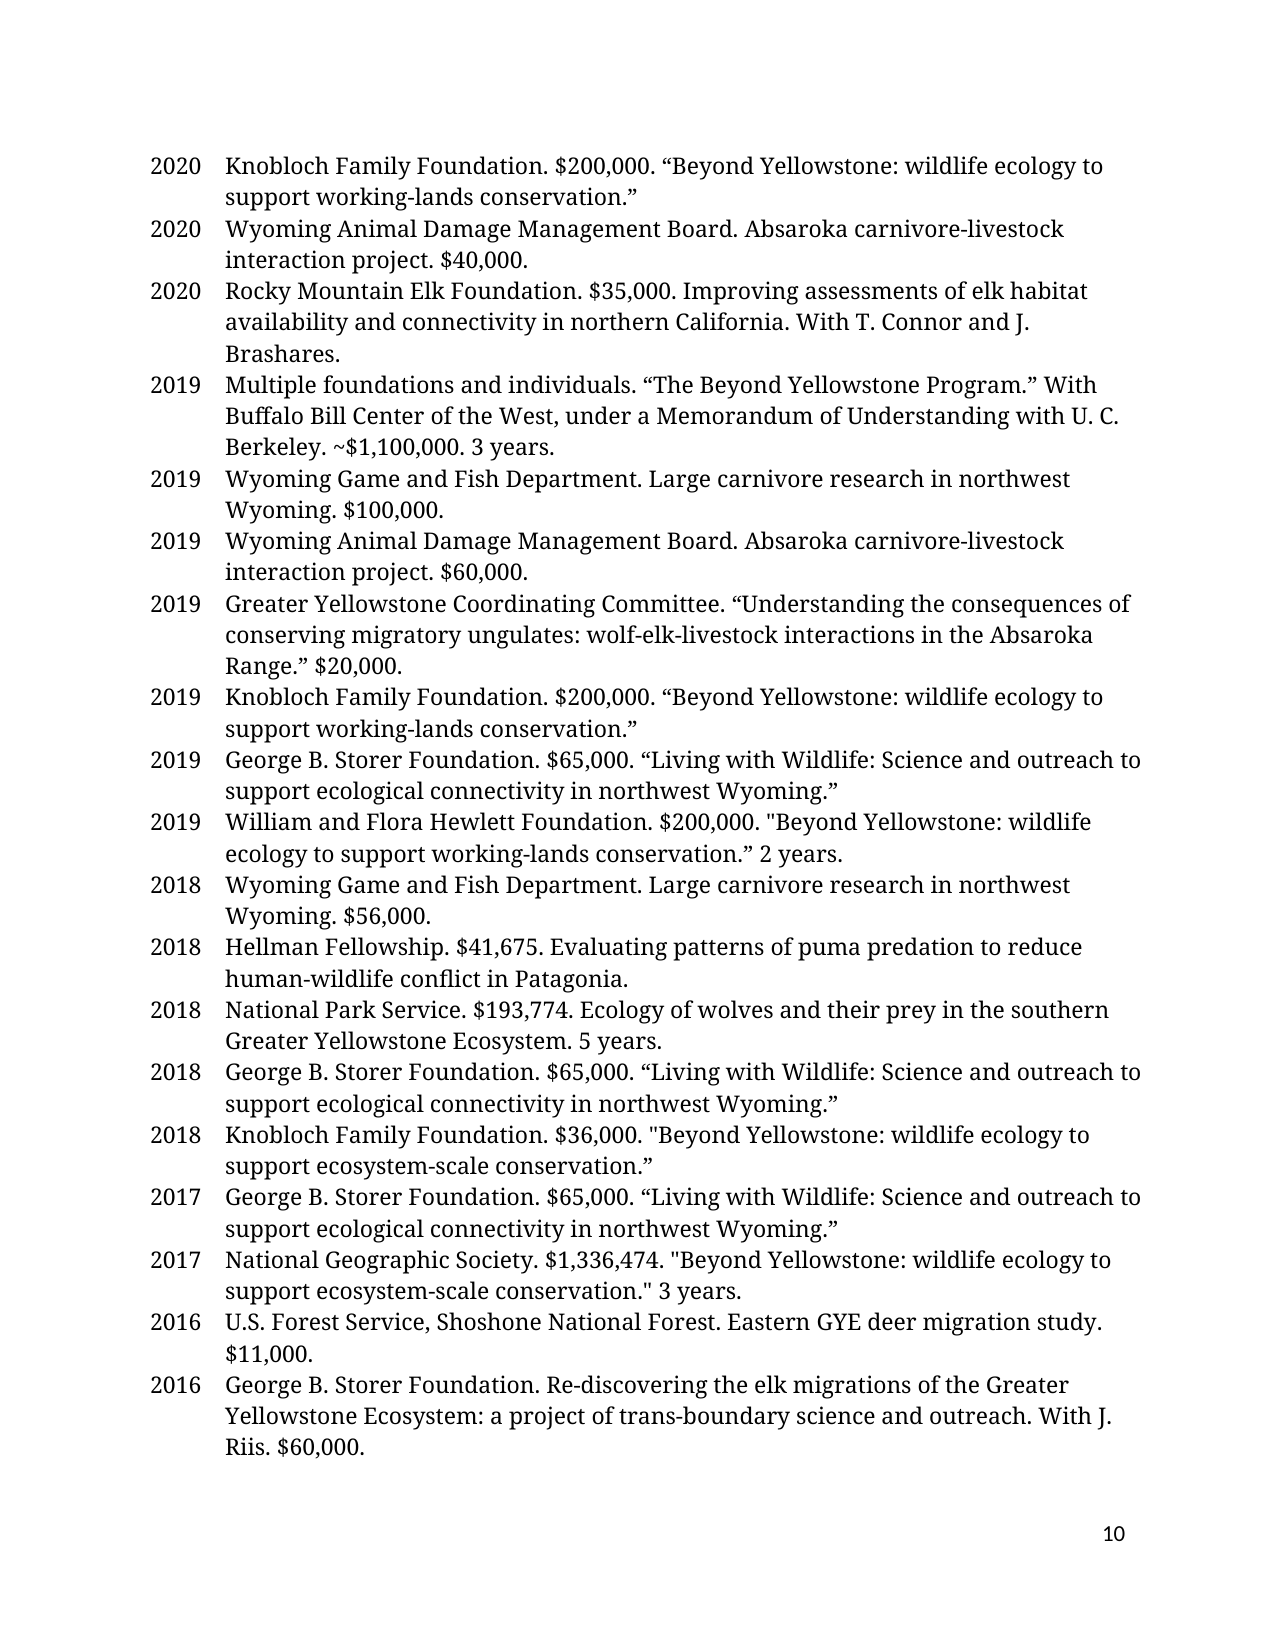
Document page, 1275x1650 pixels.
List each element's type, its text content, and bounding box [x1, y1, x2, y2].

text 2019 Knobloch Family Foundation. $200,000. “Beyond Yellowstone: wildlife ecology to support working-lands conservation.” [150, 681, 1144, 744]
text 2019 William and Flora Hewlett Foundation. $200,000. "Beyond Yellowstone: wildlife ecology to support working-lands conservation.” 2 years. [150, 806, 1144, 869]
text 2018 National Park Service. $193,774. Ecology of wolves and their prey in the southern Greater Yellowstone Ecosystem. 5 years. [150, 994, 1144, 1056]
text 2019 Wyoming Game and Fish Department. Large carnivore research in northwest Wyoming. $100,000. [150, 462, 1144, 525]
text 2018 Wyoming Game and Fish Department. Large carnivore research in northwest Wyoming. $56,000. [150, 869, 1144, 931]
text 2016 U.S. Forest Service, Shoshone National Forest. Eastern GYE deer migration study. $11,000. [150, 1306, 1144, 1369]
text 2018 Knobloch Family Foundation. $36,000. "Beyond Yellowstone: wildlife ecology to support ecosystem-scale conservation.” [150, 1119, 1144, 1181]
text 2020 Rocky Mountain Elk Foundation. $35,000. Improving assessments of elk habitat availability and connectivity in northern California. With T. Connor and J. Brashares. [150, 275, 1144, 369]
text 2019 Greater Yellowstone Coordinating Committee. “Understanding the consequences of conserving migratory ungulates: wolf-elk-livestock interactions in the Absaroka Range.” $20,000. [150, 587, 1144, 681]
text 2019 Multiple foundations and individuals. “The Beyond Yellowstone Program.” With Buffalo Bill Center of the West, under a Memorandum of Understanding with U. C. Berkeley. ~$1,100,000. 3 years. [150, 369, 1144, 462]
text 2017 George B. Storer Foundation. $65,000. “Living with Wildlife: Science and outreach to support ecological connectivity in northwest Wyoming.” [150, 1181, 1144, 1244]
text 2016 George B. Storer Foundation. Re-discovering the elk migrations of the Greater Yellowstone Ecosystem: a project of trans-boundary science and outreach. With J. Riis. $60,000. [150, 1369, 1144, 1462]
text 2018 Hellman Fellowship. $41,675. Evaluating patterns of puma predation to reduce human-wildlife conflict in Patagonia. [150, 931, 1144, 994]
text 2018 George B. Storer Foundation. $65,000. “Living with Wildlife: Science and outreach to support ecological connectivity in northwest Wyoming.” [150, 1056, 1144, 1119]
text 2017 National Geographic Society. $1,336,474. "Beyond Yellowstone: wildlife ecology to support ecosystem-scale conservation." 3 years. [150, 1244, 1144, 1306]
text 2019 George B. Storer Foundation. $65,000. “Living with Wildlife: Science and outreach to support ecological connectivity in northwest Wyoming.” [150, 744, 1144, 806]
text 2020 Knobloch Family Foundation. $200,000. “Beyond Yellowstone: wildlife ecology to support working-lands conservation.” [150, 150, 1144, 212]
text 2019 Wyoming Animal Damage Management Board. Absaroka carnivore-livestock interaction project. $60,000. [150, 525, 1144, 587]
text 2020 Wyoming Animal Damage Management Board. Absaroka carnivore-livestock interaction project. $40,000. [150, 212, 1144, 275]
